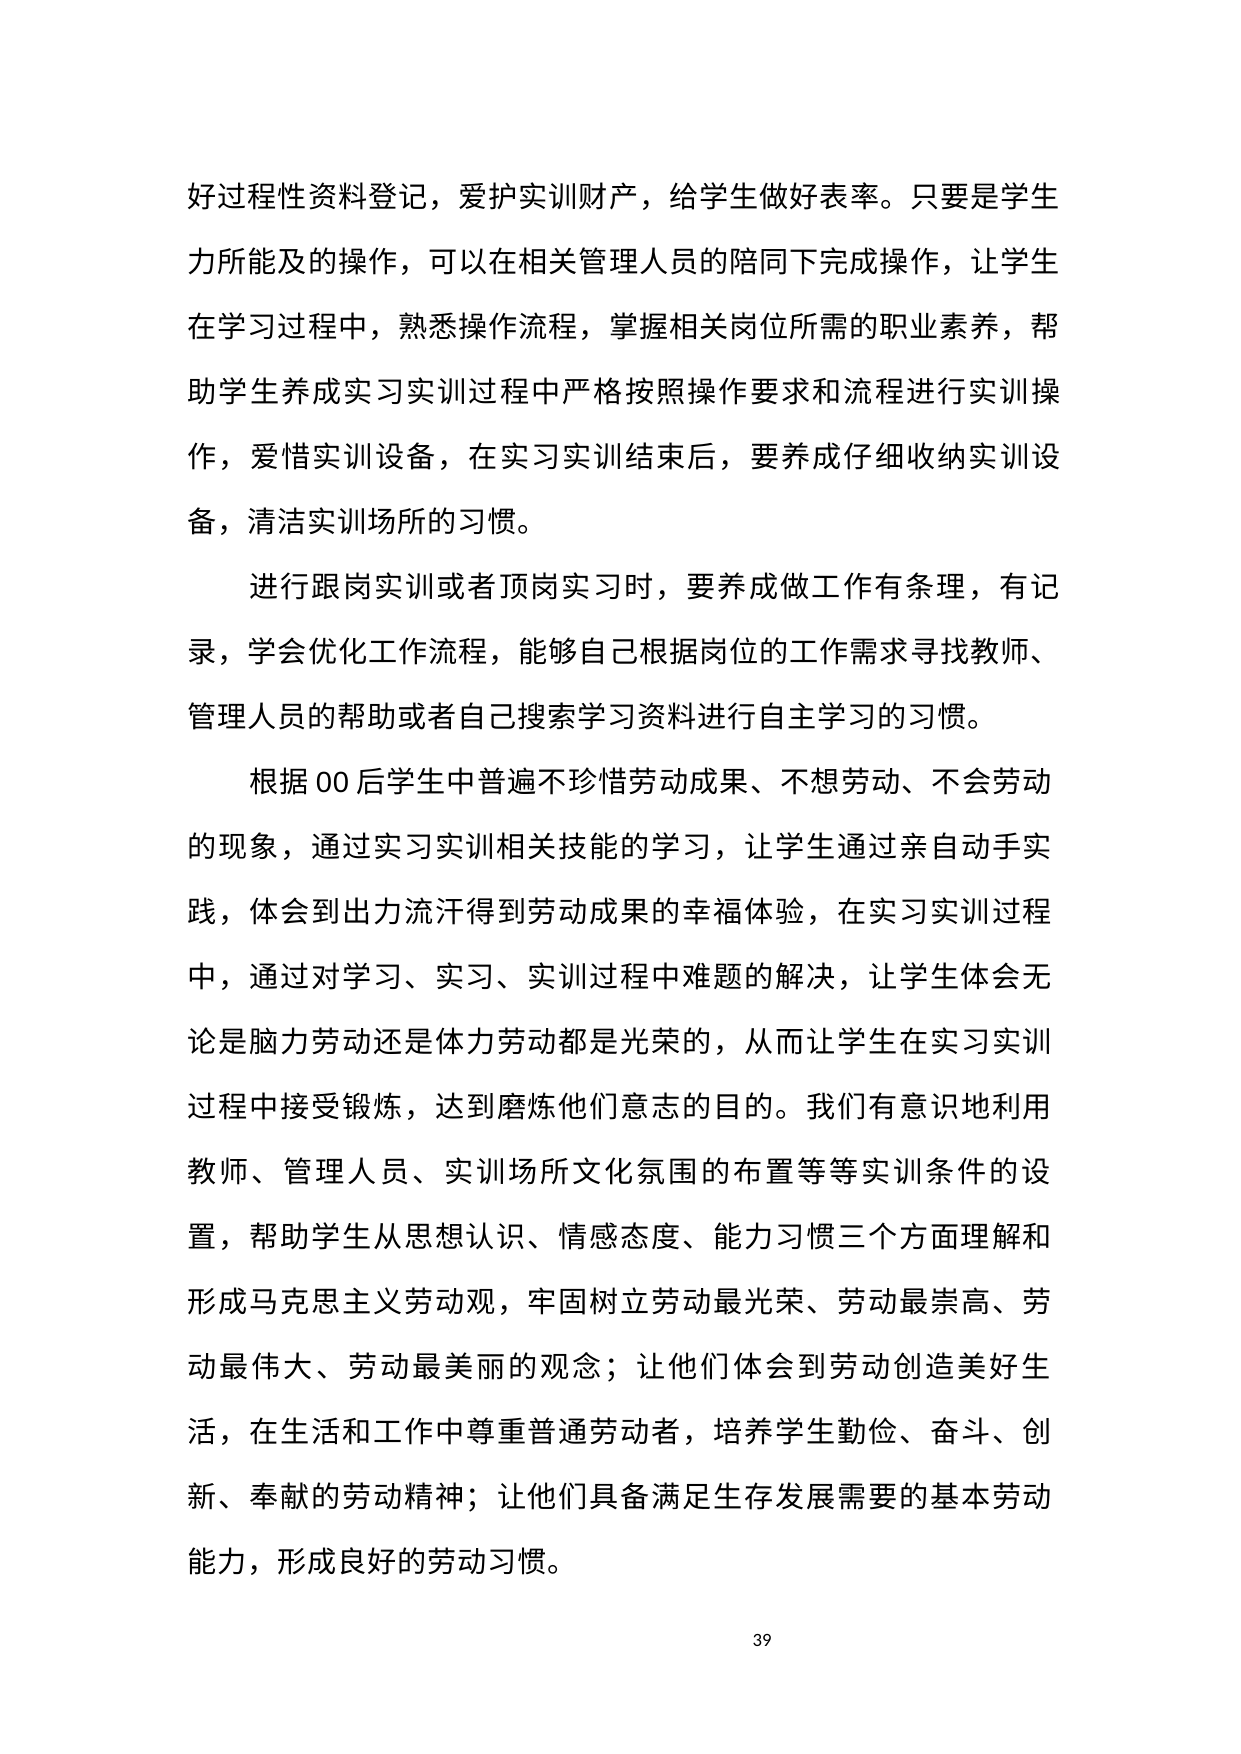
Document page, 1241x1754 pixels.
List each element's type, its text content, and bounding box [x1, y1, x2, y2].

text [187, 162, 1061, 552]
text 根据00后学生中普遍不珍惜劳动成果、不想劳动、不会劳动的现象，通过实习实训相关技能的学习，让学生通过亲自动手实践，体会到出力流汗得到劳动成果的幸福体验，在实习实训过程中，通过对学习、实习、实训过程中难题的解决，让学生体会无论是脑力劳动还是体力劳动都是光荣的，从而让学生在实习实训过程中接受锻炼，达到磨炼他们意志的目的。我们有意识地利用教师、管理人员、实训场所文化氛围的布置等等实训条件的设置，帮助学生从思想认识、情感态度、能力习惯三个方面理解和形成马克思主义劳动观，牢固树立劳动最光荣、劳动最崇高、劳动最伟大、劳动最美丽的观念；让他们体会到劳动创造美好生活，在生活和工作中尊重普通劳动者，培养学生勤俭、奋斗、创新、奉献的劳动精神；让他们具备满足生存发展需要的基本劳动能力，形成良好的劳动习惯。 [187, 747, 1053, 1592]
text 进行跟岗实训或者顶岗实习时，要养成做工作有条理，有记录，学会优化工作流程，能够自己根据岗位的工作需求寻找教师、管理人员的帮助或者自己搜索学习资料进行自主学习的习惯。 [187, 552, 1061, 747]
